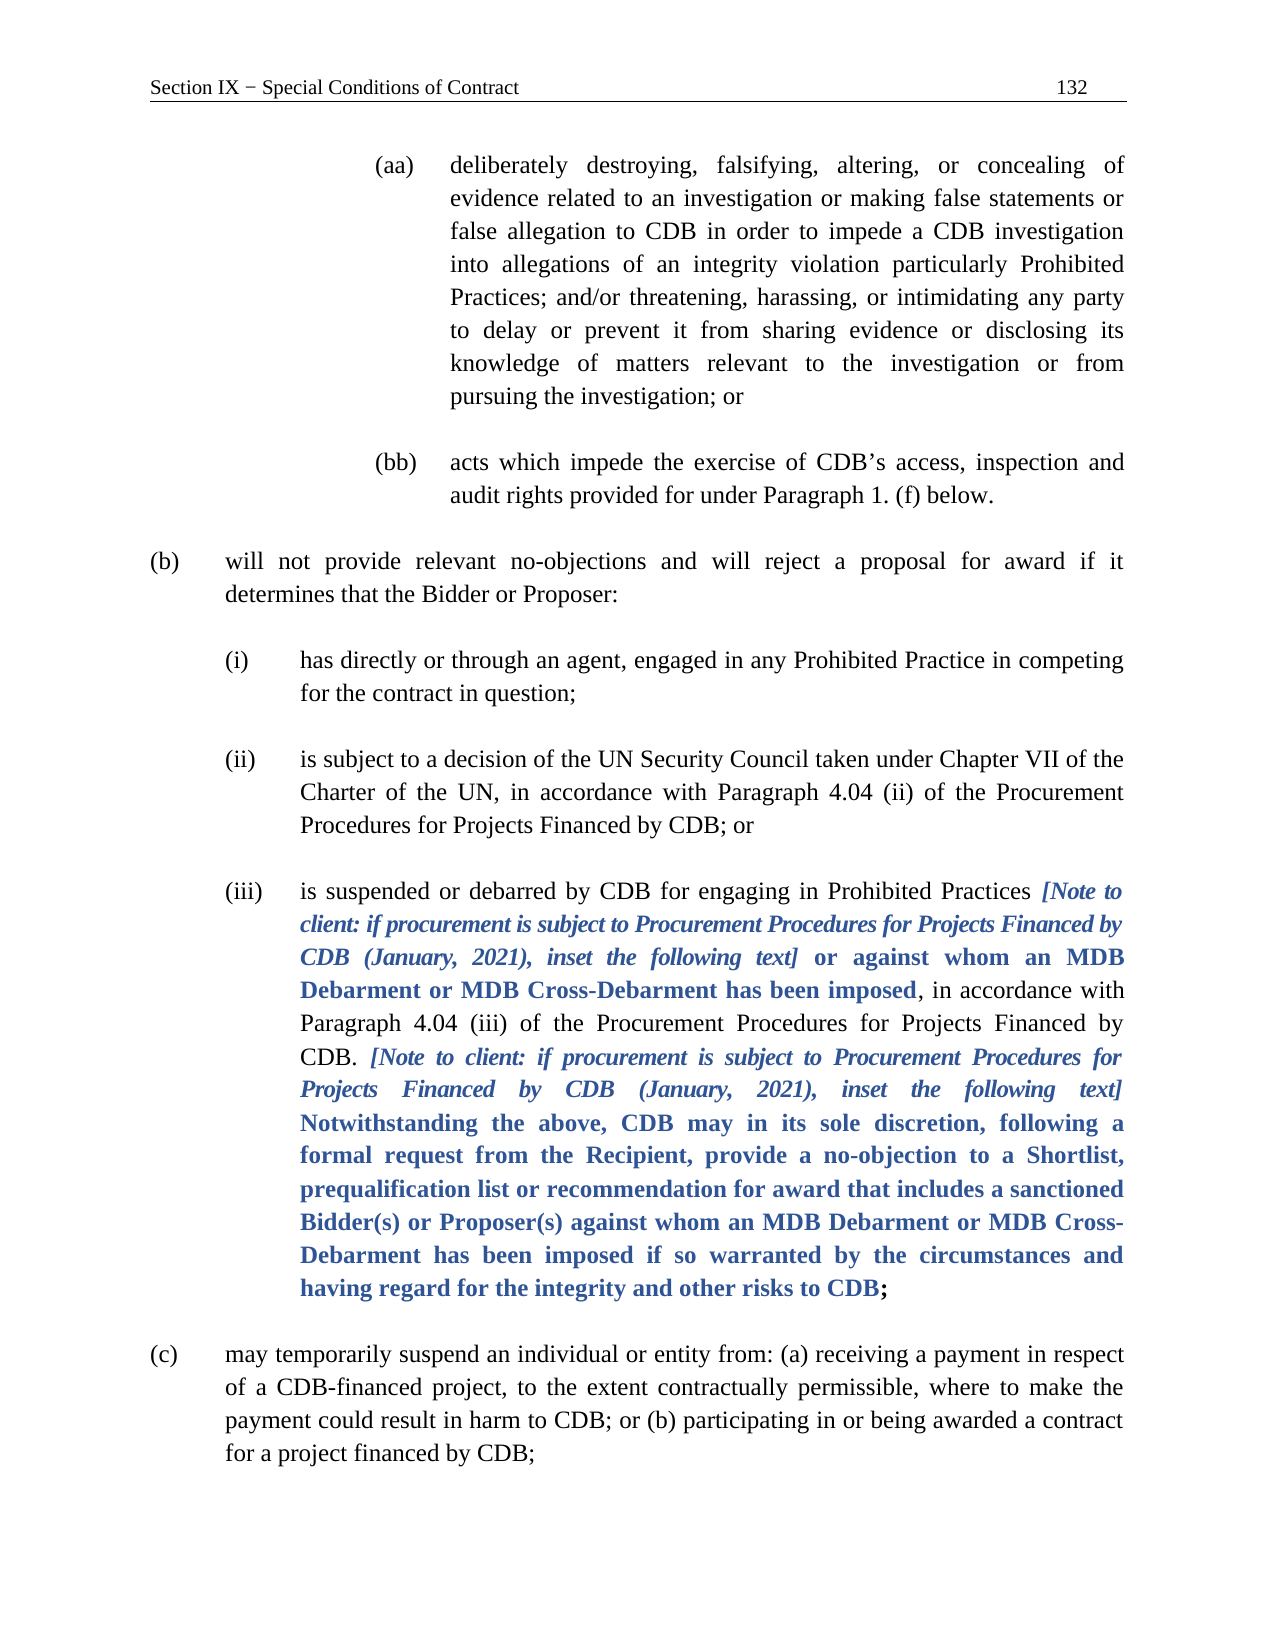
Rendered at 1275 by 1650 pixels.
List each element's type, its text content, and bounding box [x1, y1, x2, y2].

text (i) has directly or through an agent, engaged in any Prohibited Practice in competing for the contract in question; [225, 645, 1125, 707]
list deliberately destroying, falsifying, altering, or concealing of evidence related to an investigation or making false statements or false allegation to CDB in order to impede a CDB investigation into allegations of an integrity violation particularly Prohibited Practices; and/or threatening, harassing, or intimidating any party to delay or prevent it from sharing evidence or disclosing its knowledge of matters relevant to the investigation or from pursuing the investigation; or [375, 150, 1125, 410]
list may temporarily suspend an individual or entity from: (a) receiving a payment in respect of a CDB-financed project, to the extent contractually permissible, where to make the payment could result in harm to CDB; or (b) participating in or being awarded a contract for a project financed by CDB; [150, 1339, 1125, 1467]
list will not provide relevant no-objections and will reject a proposal for award if it determines that the Bidder or Proposer: [150, 546, 1125, 608]
text (ii) is subject to a decision of the UN Security Council taken under Chapter VII of the Charter of the UN, in accordance with Paragraph 4.04 (ii) of the Procurement Procedures for Projects Financed by CDB; or [225, 744, 1125, 839]
text (iii) is suspended or debarred by CDB for engaging in Prohibited Practices [Note to client: if procurement is subject to Procurement Procedures for Projects Financed by CDB (January, 2021), inset the following text] or against whom an MDB Debarment or MDB Cross-Debarment has been imposed, in accordance with Paragraph 4.04 (iii) of the Procurement Procedures for Projects Financed by CDB. [Note to client: if procurement is subject to Procurement Procedures for Projects Financed by CDB (January, 2021), inset the following text] Notwithstanding the above, CDB may in its sole discretion, following a formal request from the Recipient, provide a no-objection to a Shortlist, prequalification list or recommendation for award that includes a sanctioned Bidder(s) or Proposer(s) against whom an MDB Debarment or MDB Cross-Debarment has been imposed if so warranted by the circumstances and having regard for the integrity and other risks to CDB; [225, 876, 1125, 1301]
list acts which impede the exercise of CDB’s access, inspection and audit rights provided for under Paragraph 1. (f) below. [375, 447, 1125, 509]
